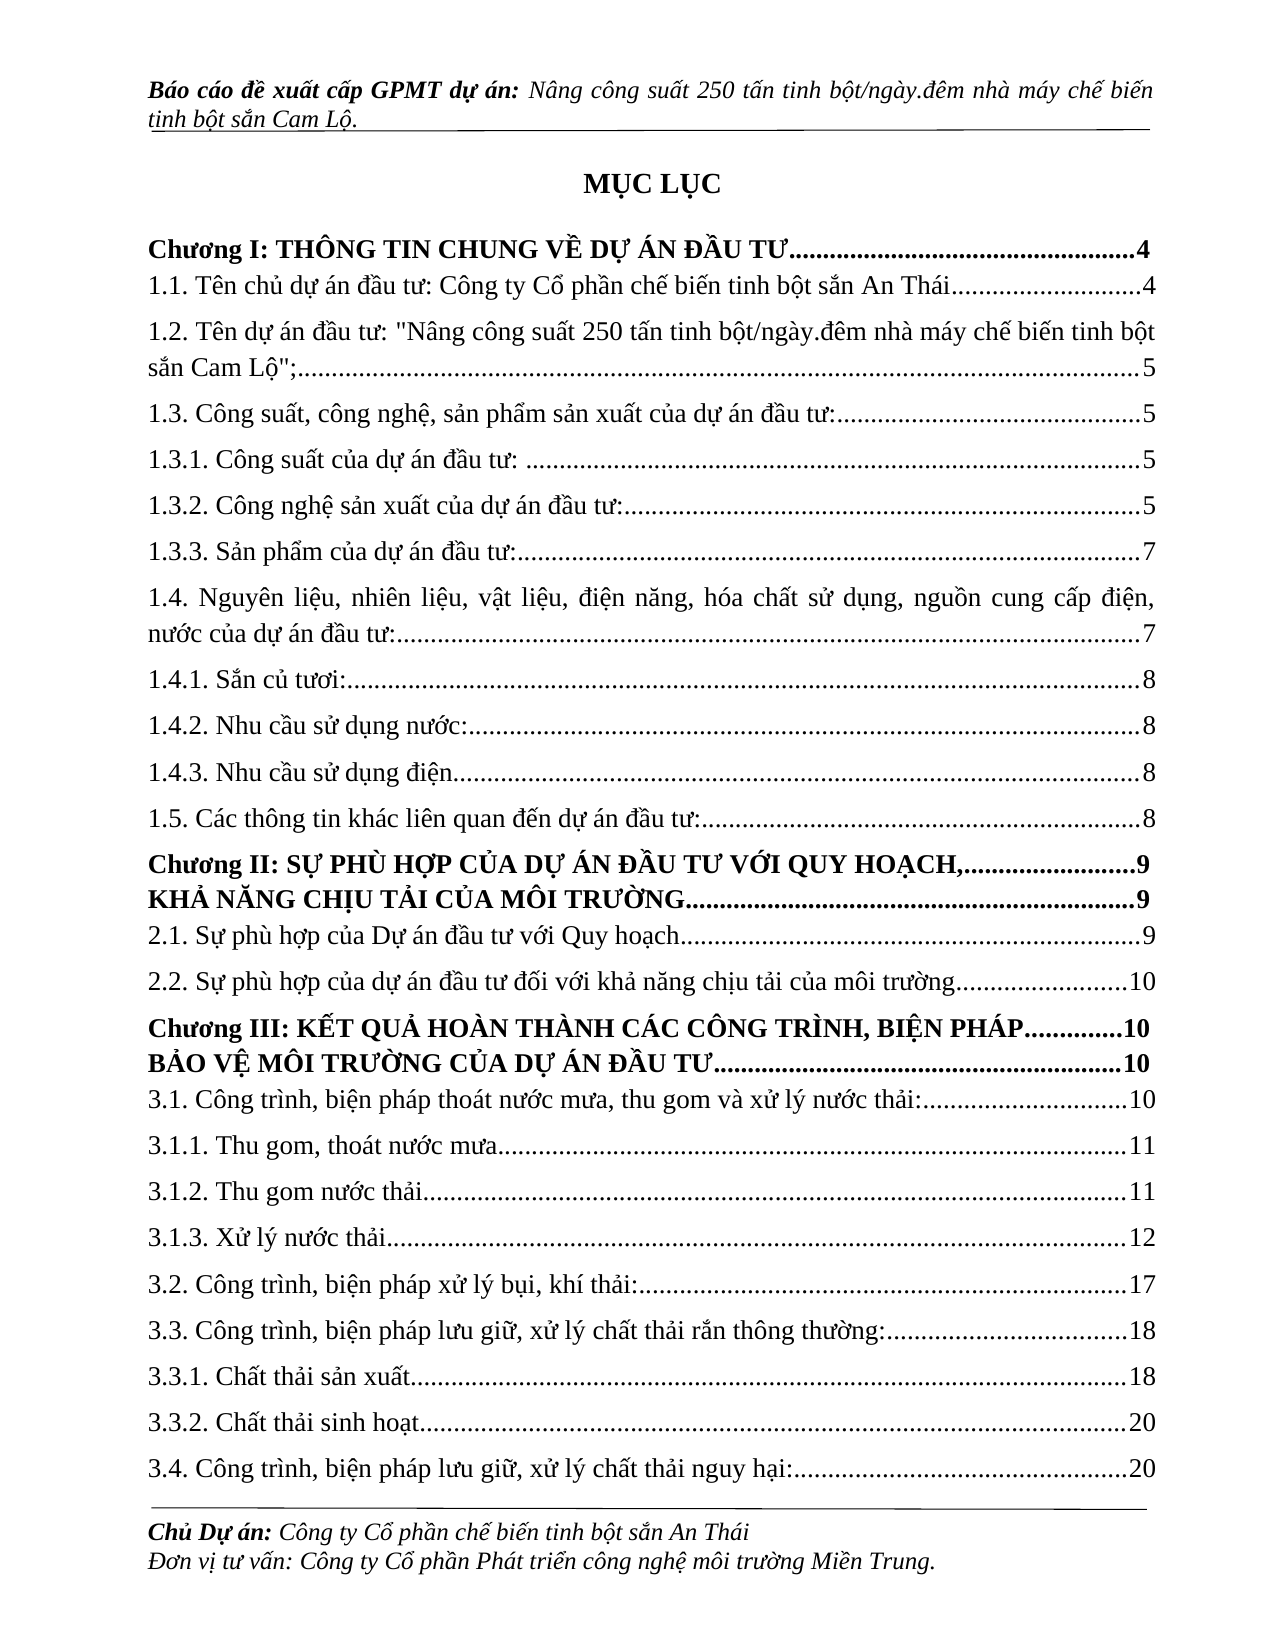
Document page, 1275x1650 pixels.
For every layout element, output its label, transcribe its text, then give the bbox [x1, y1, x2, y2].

text 3.4. Công trình, biện pháp lưu giữ, xử lý chất thải nguy hại: 20 [148, 1452, 1157, 1483]
text 2.2. Sự phù hợp của dự án đầu tư đối với khả năng chịu tải của môi trường 10 [148, 966, 1157, 997]
text 3.3. Công trình, biện pháp lưu giữ, xử lý chất thải rắn thông thường: 18 [148, 1314, 1157, 1345]
text 3.1.2. Thu gom nước thải 11 [148, 1175, 1157, 1207]
text KHẢ NĂNG CHỊU TẢI CỦA MÔI TRƯỜNG 9 [148, 884, 1157, 915]
text 1.1. Tên chủ dự án đầu tư: Công ty Cổ phần chế biến tinh bột sắn An Thái 4 [148, 269, 1157, 300]
text 1.3.1. Công suất của dự án đầu tư: . 5 [148, 443, 1157, 474]
text 3.1.1. Thu gom, thoát nước mưa 11 [148, 1129, 1157, 1160]
text 1.3. Công suất, công nghệ, sản phẩm sản xuất của dự án đầu tư: 5 [148, 397, 1157, 428]
text 3.3.2. Chất thải sinh hoạt 20 [148, 1406, 1157, 1437]
text 2.1. Sự phù hợp của Dự án đầu tư với Quy hoạch 9 [148, 919, 1157, 951]
text 1.4.2. Nhu cầu sử dụng nước: 8 [148, 709, 1157, 741]
text 1.3.3. Sản phẩm của dự án đầu tư: 7 [148, 535, 1157, 566]
text 1.2. Tên dự án đầu tư: "Nâng công suất 250 tấn tinh bột/ngày.đêm nhà máy chế biến tinh bột sắn Cam Lộ"; 5 [148, 315, 1157, 382]
text 1.3.2. Công nghệ sản xuất của dự án đầu tư: 5 [148, 489, 1157, 520]
text Chương III: KẾT QUẢ HOÀN THÀNH CÁC CÔNG TRÌNH, BIỆN PHÁP 10 [148, 1012, 1157, 1043]
text MỤC LỤC [148, 166, 1157, 199]
text Chương I: THÔNG TIN CHUNG VỀ DỰ ÁN ĐẦU TƯ 4 [148, 233, 1157, 264]
text 1.5. Các thông tin khác liên quan đến dự án đầu tư: 8 [148, 802, 1157, 833]
text 3.1. Công trình, biện pháp thoát nước mưa, thu gom và xử lý nước thải: 10 [148, 1083, 1157, 1114]
text 1.4.3. Nhu cầu sử dụng điện 8 [148, 756, 1157, 787]
text 3.3.1. Chất thải sản xuất 18 [148, 1360, 1157, 1391]
text 3.2. Công trình, biện pháp xử lý bụi, khí thải: 17 [148, 1268, 1157, 1299]
text 3.1.3. Xử lý nước thải 12 [148, 1222, 1157, 1253]
text 1.4. Nguyên liệu, nhiên liệu, vật liệu, điện năng, hóa chất sử dụng, nguồn cung cấp điện, nước của dự án đầu tư: 7 [148, 581, 1157, 648]
text Chương II: SỰ PHÙ HỢP CỦA DỰ ÁN ĐẦU TƯ VỚI QUY HOẠCH, 9 [148, 848, 1157, 879]
text BẢO VỆ MÔI TRƯỜNG CỦA DỰ ÁN ĐẦU TƯ 10 [148, 1047, 1157, 1078]
text 1.4.1. Sắn củ tươi:. 8 [148, 663, 1157, 694]
